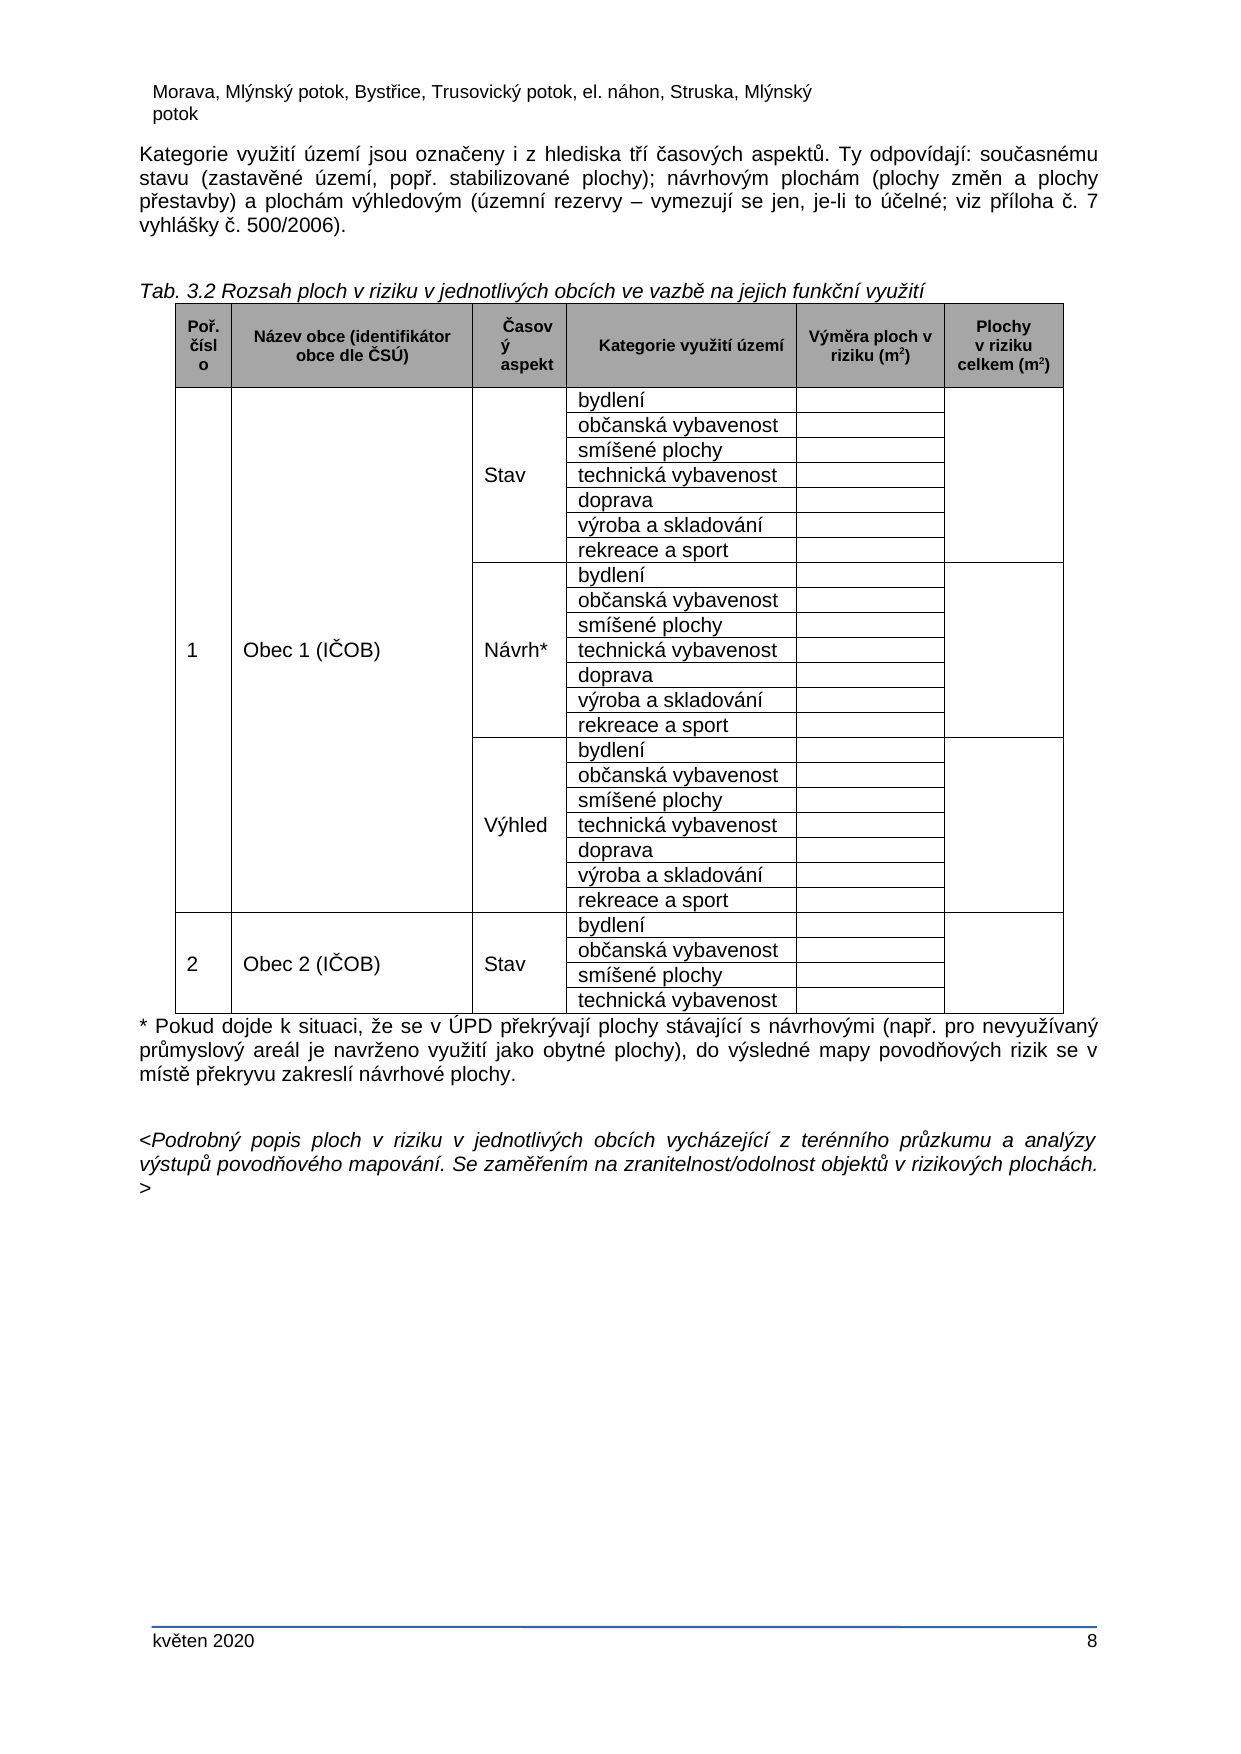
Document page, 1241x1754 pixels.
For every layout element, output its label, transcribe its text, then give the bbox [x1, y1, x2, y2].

table_cell Návrh* [473, 563, 566, 737]
table_header Časový aspekt [473, 304, 566, 387]
table_cell [797, 563, 944, 587]
table_cell [797, 463, 944, 487]
table_cell smíšené plochy [567, 788, 796, 812]
table_cell technická vybavenost [567, 463, 796, 487]
table_cell [797, 488, 944, 512]
table_cell [797, 613, 944, 637]
table_cell bydlení [567, 563, 796, 587]
table_cell [797, 688, 944, 712]
table_cell [797, 888, 944, 912]
table_cell [797, 813, 944, 837]
text * Pokud dojde k situaci, že se v ÚPD překrývají plochy stávající s návrhovými (např. pro nevyužívaný průmyslový areál je navrženo využití jako obytné plochy), do výsledné mapy povodňových rizik se v místě překryvu zakreslí návrhové plochy. [139, 1014, 1099, 1086]
text <Podrobný popis ploch v riziku v jednotlivých obcích vycházející z terénního průzkumu a analýzy výstupů povodňového mapování. Se zaměřením na zranitelnost/odolnost objektů v rizikových plochách. > [139, 1128, 1099, 1200]
table_cell [797, 988, 944, 1013]
table_cell doprava [567, 663, 796, 687]
table_cell [797, 963, 944, 987]
table_cell [797, 713, 944, 737]
table_cell smíšené plochy [567, 963, 796, 987]
table_cell [797, 838, 944, 862]
table_cell občanská vybavenost [567, 413, 796, 437]
table_cell smíšené plochy [567, 613, 796, 637]
table_cell [797, 638, 944, 662]
table_cell [797, 913, 944, 937]
table_cell technická vybavenost [567, 813, 796, 837]
table_cell [797, 788, 944, 812]
table_cell smíšené plochy [567, 438, 796, 462]
table_cell [945, 738, 1063, 912]
table_cell 2 [176, 913, 231, 1013]
table_cell [945, 913, 1063, 1013]
table_cell [945, 388, 1063, 562]
table_cell bydlení [567, 913, 796, 937]
table_cell technická vybavenost [567, 988, 796, 1013]
table_cell Obec 1 (IČOB) [232, 388, 472, 912]
table_cell Stav [473, 388, 566, 562]
table_cell rekreace a sport [567, 888, 796, 912]
table_header Výměra ploch v riziku (m2) [797, 304, 944, 387]
table_cell [797, 588, 944, 612]
table_header Kategorie využití území [567, 304, 796, 387]
table_cell [945, 563, 1063, 737]
table_cell občanská vybavenost [567, 763, 796, 787]
table_cell [797, 388, 944, 412]
table_cell výroba a skladování [567, 863, 796, 887]
table_cell [797, 938, 944, 962]
table_cell výroba a skladování [567, 688, 796, 712]
table_cell občanská vybavenost [567, 938, 796, 962]
table_cell [797, 538, 944, 562]
table_cell 1 [176, 388, 231, 912]
table_cell Stav [473, 913, 566, 1013]
table_cell [797, 413, 944, 437]
table_cell [797, 438, 944, 462]
table_header Název obce (identifikátor obce dle ČSÚ) [232, 304, 472, 387]
table_cell technická vybavenost [567, 638, 796, 662]
text Kategorie využití území jsou označeny i z hlediska tří časových aspektů. Ty odpovídají: současnému stavu (zastavěné území, popř. stabilizované plochy); návrhovým plochám (plochy změn a plochy přestavby) a plochám výhledovým (územní rezervy – vymezují se jen, je-li to účelné; viz příloha č. 7 vyhlášky č. 500/2006). [139, 141, 1099, 237]
table_cell rekreace a sport [567, 538, 796, 562]
table_cell bydlení [567, 738, 796, 762]
table_cell [797, 738, 944, 762]
table_header Poř. číslo [176, 304, 231, 387]
table_cell doprava [567, 488, 796, 512]
table_cell [797, 513, 944, 537]
table_cell bydlení [567, 388, 796, 412]
table_cell Výhled [473, 738, 566, 912]
table_cell rekreace a sport [567, 713, 796, 737]
table_cell [797, 663, 944, 687]
table_header Plochy v riziku celkem (m2) [945, 304, 1063, 387]
table_cell výroba a skladování [567, 513, 796, 537]
text Tab. 3.2 Rozsah ploch v riziku v jednotlivých obcích ve vazbě na jejich funkční využití [139, 279, 1099, 303]
table_cell [797, 863, 944, 887]
table_cell Obec 2 (IČOB) [232, 913, 472, 1013]
table_cell doprava [567, 838, 796, 862]
table_cell občanská vybavenost [567, 588, 796, 612]
table_cell [797, 763, 944, 787]
